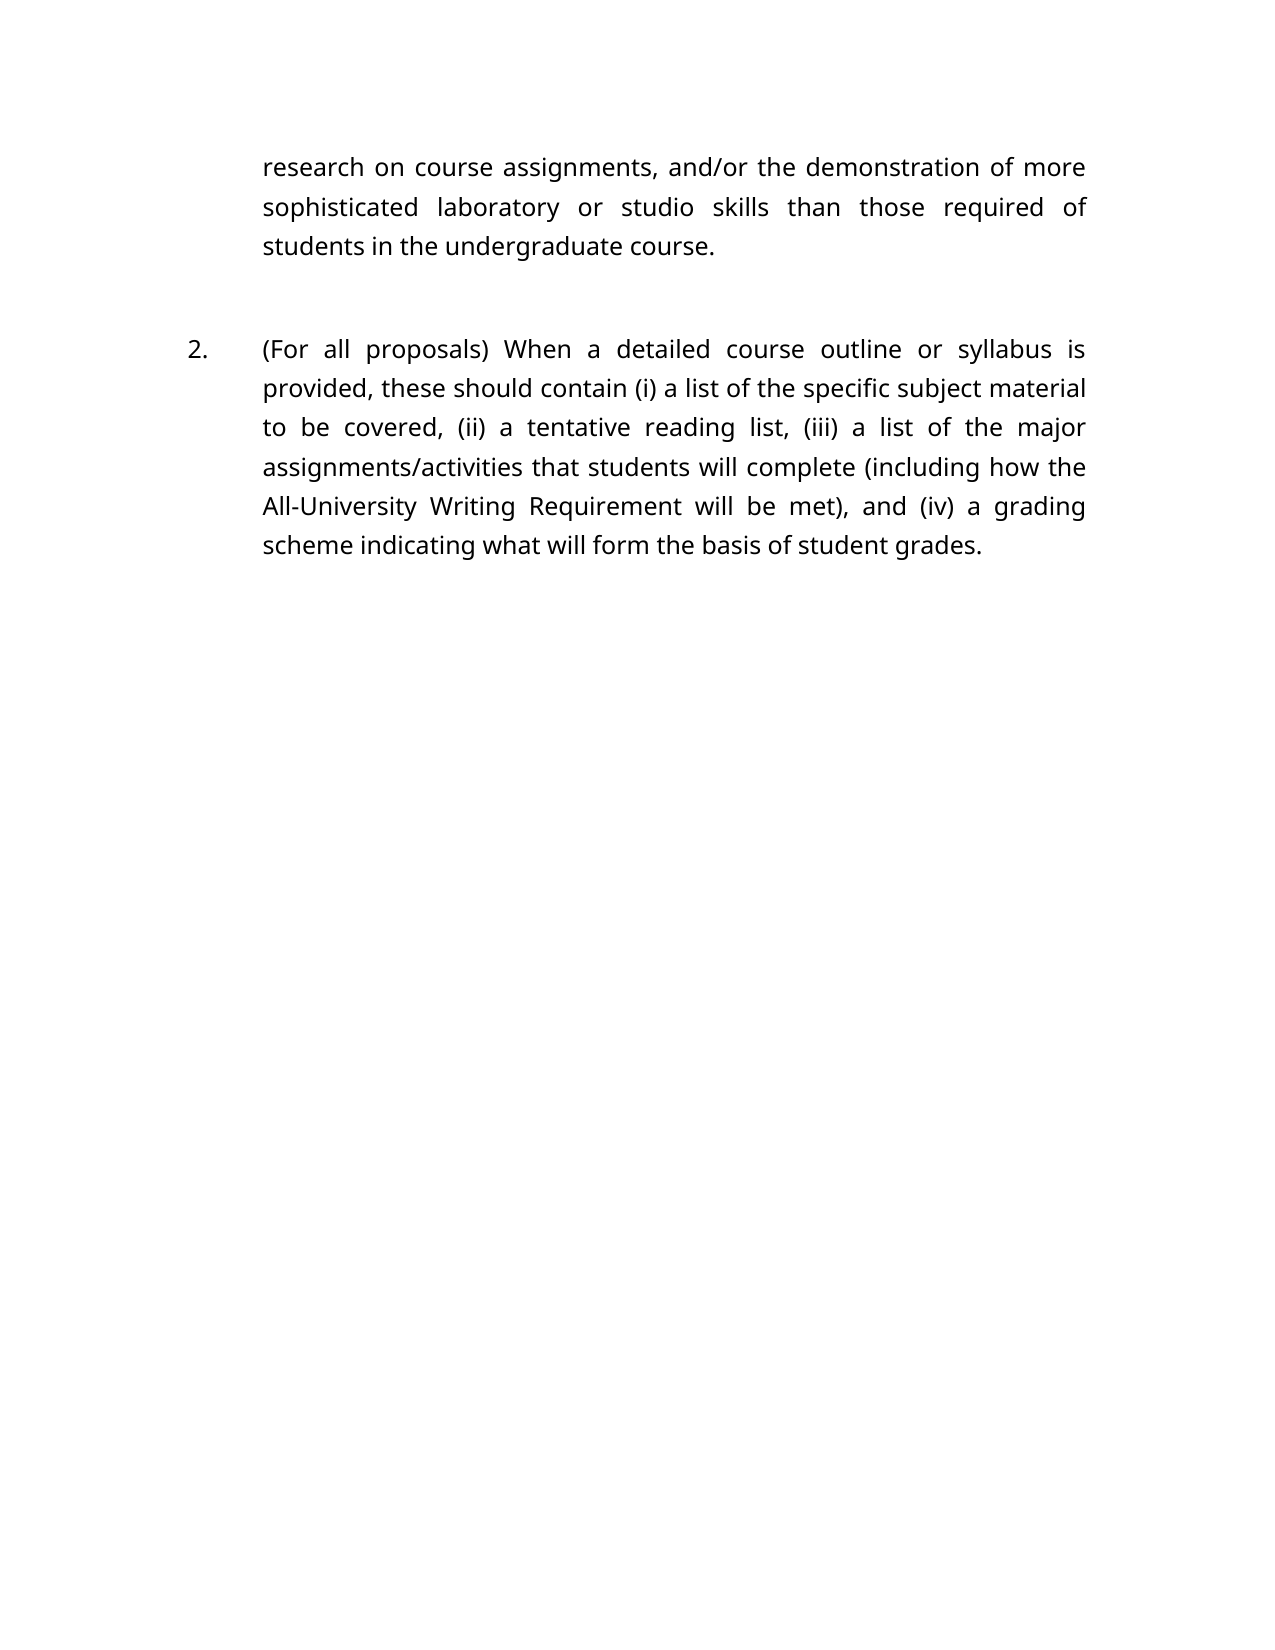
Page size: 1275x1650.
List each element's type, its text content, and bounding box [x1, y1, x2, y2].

list (For all proposals) When a detailed course outline or syllabus is provided, these should contain (i) a list of the specific subject material to be covered, (ii) a tentative reading list, (iii) a list of the major assignments/activities that students will complete (including how the All-University Writing Requirement will be met), and (iv) a grading scheme indicating what will form the basis of student grades. [187, 332, 1087, 562]
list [187, 150, 1087, 262]
